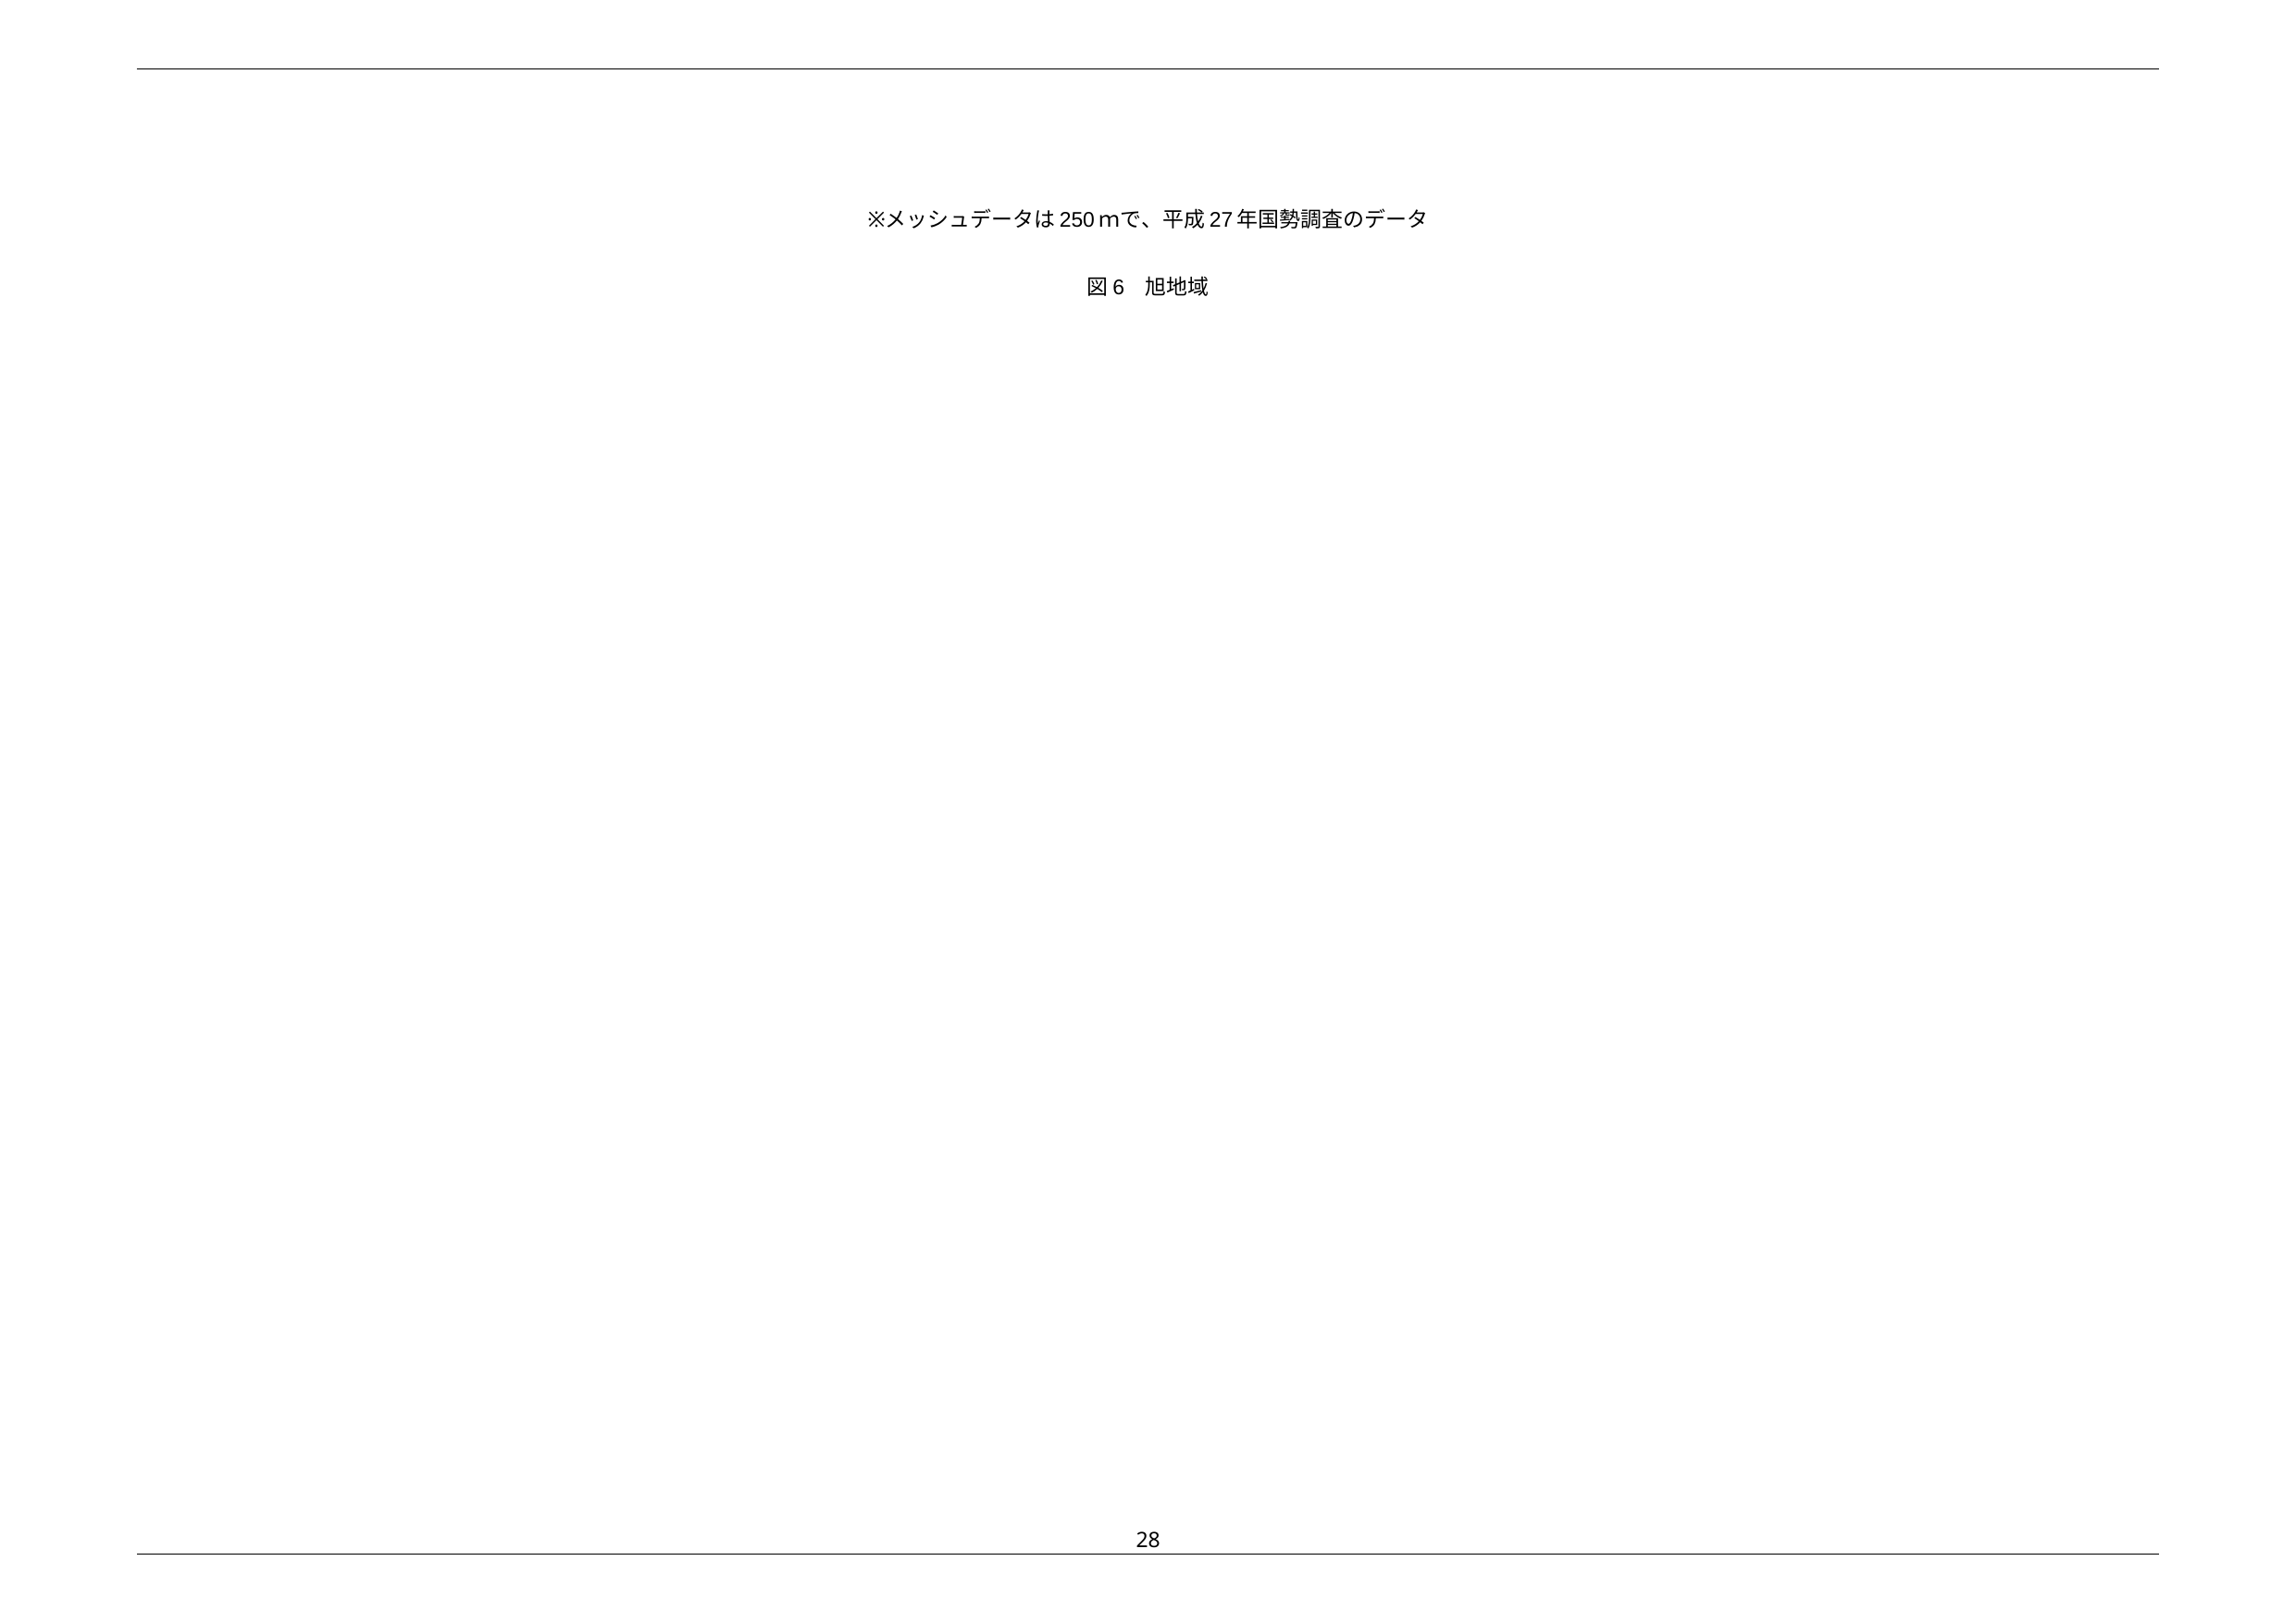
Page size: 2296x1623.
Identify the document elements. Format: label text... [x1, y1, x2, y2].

text 図 6 旭地域 [137, 257, 2159, 314]
text ※メッシュデータは250ｍで、平成27年国勢調査のデータ [137, 190, 2159, 246]
